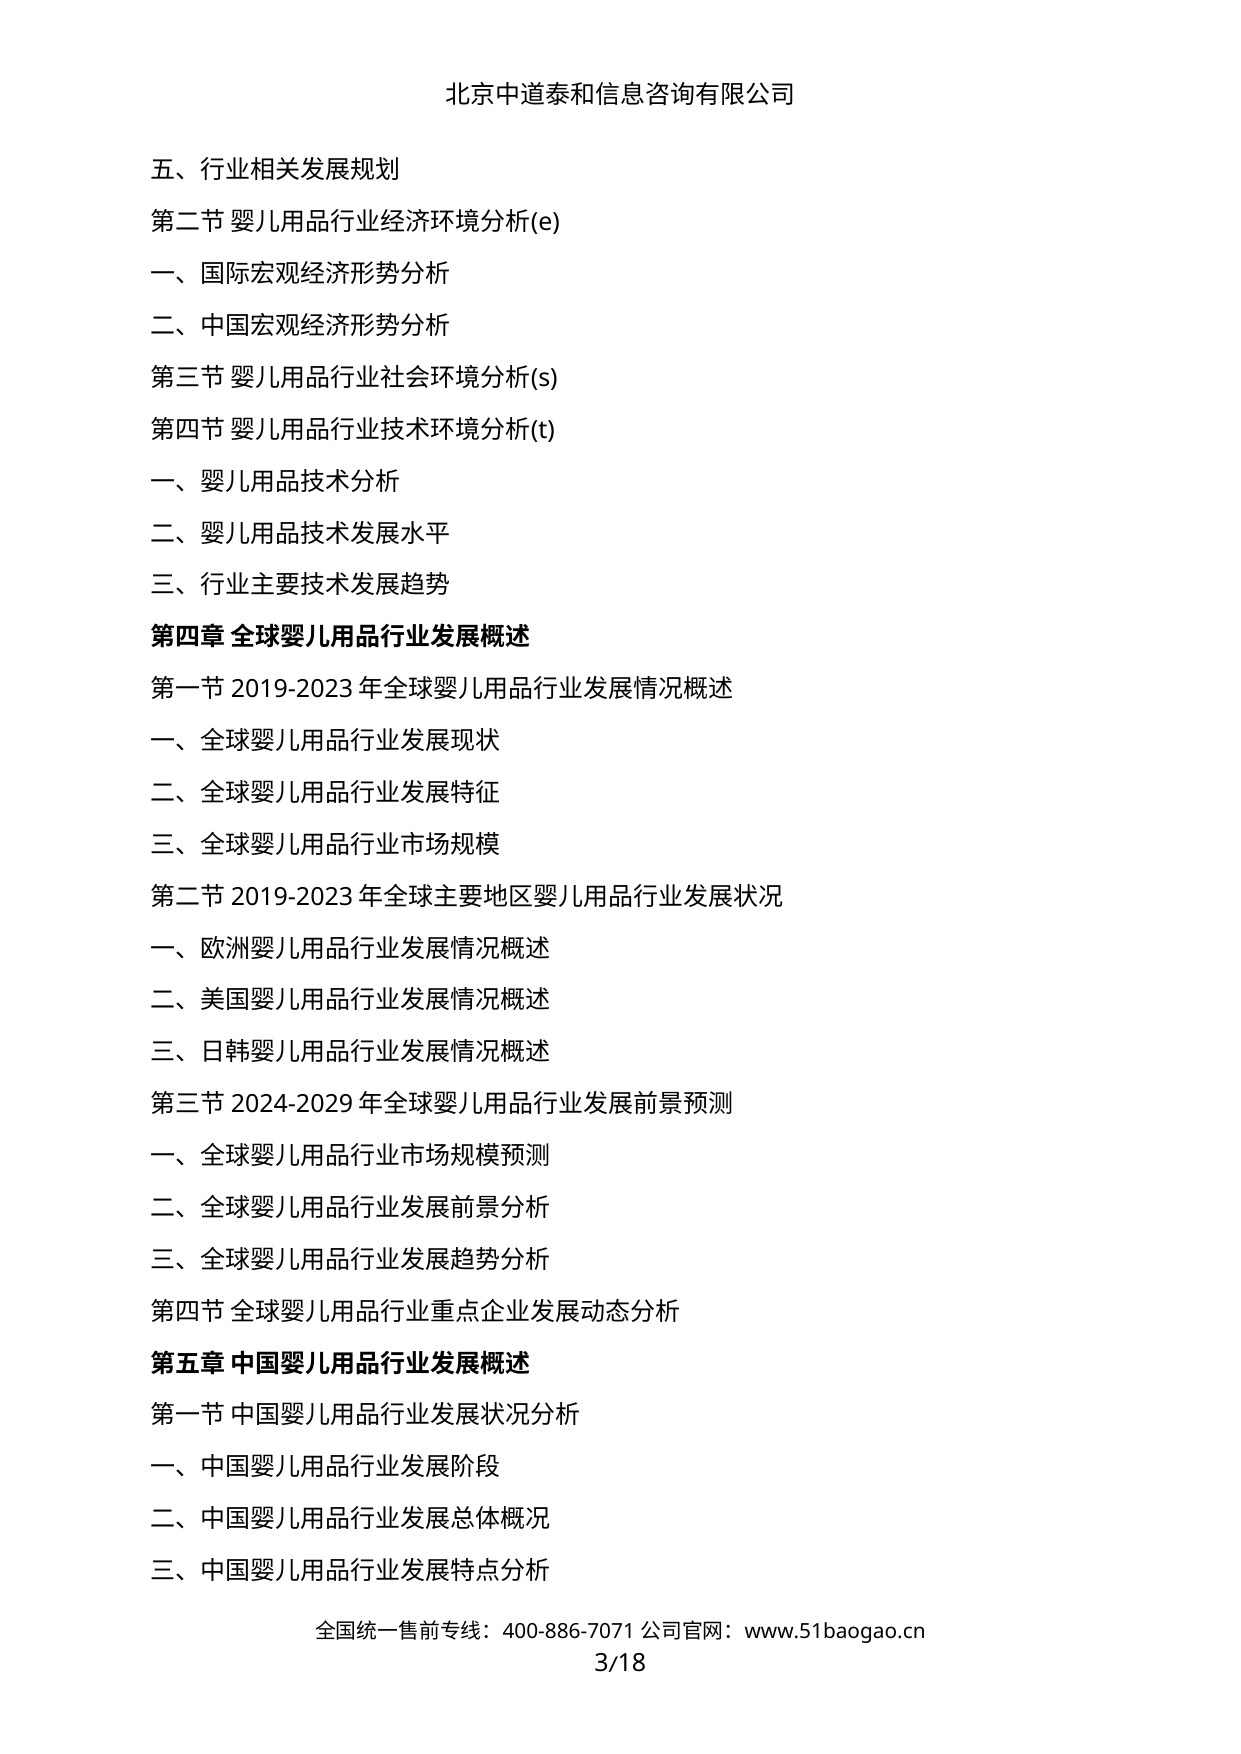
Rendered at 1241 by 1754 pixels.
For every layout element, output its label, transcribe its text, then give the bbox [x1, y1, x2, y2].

text 第四节 全球婴儿用品行业重点企业发展动态分析 [150, 1291, 1090, 1327]
text 三、中国婴儿用品行业发展特点分析 [150, 1551, 1090, 1587]
text 二、中国婴儿用品行业发展总体概况 [150, 1499, 1090, 1535]
text 第三节 婴儿用品行业社会环境分析(s) [150, 357, 1090, 394]
text 第二节 婴儿用品行业经济环境分析(e) [150, 202, 1090, 238]
text 二、中国宏观经济形势分析 [150, 306, 1090, 342]
text 一、全球婴儿用品行业市场规模预测 [150, 1136, 1090, 1172]
text 第四章 全球婴儿用品行业发展概述 [150, 617, 1090, 653]
text 二、美国婴儿用品行业发展情况概述 [150, 980, 1090, 1016]
text 一、中国婴儿用品行业发展阶段 [150, 1447, 1090, 1483]
text 第二节 2019-2023年全球主要地区婴儿用品行业发展状况 [150, 876, 1090, 912]
text 二、全球婴儿用品行业发展特征 [150, 772, 1090, 809]
text 一、国际宏观经济形势分析 [150, 254, 1090, 290]
text 三、行业主要技术发展趋势 [150, 565, 1090, 601]
text 二、婴儿用品技术发展水平 [150, 513, 1090, 549]
text 三、全球婴儿用品行业发展趋势分析 [150, 1239, 1090, 1276]
text 一、全球婴儿用品行业发展现状 [150, 721, 1090, 757]
text 二、全球婴儿用品行业发展前景分析 [150, 1187, 1090, 1224]
text 第一节 中国婴儿用品行业发展状况分析 [150, 1395, 1090, 1431]
text 第五章 中国婴儿用品行业发展概述 [150, 1343, 1090, 1379]
text 三、全球婴儿用品行业市场规模 [150, 824, 1090, 861]
text 一、欧洲婴儿用品行业发展情况概述 [150, 928, 1090, 964]
text 一、婴儿用品技术分析 [150, 461, 1090, 497]
text 三、日韩婴儿用品行业发展情况概述 [150, 1032, 1090, 1068]
text 五、行业相关发展规划 [150, 150, 1090, 186]
text 第三节 2024-2029年全球婴儿用品行业发展前景预测 [150, 1084, 1090, 1120]
text 第四节 婴儿用品行业技术环境分析(t) [150, 409, 1090, 446]
text 第一节 2019-2023年全球婴儿用品行业发展情况概述 [150, 669, 1090, 705]
